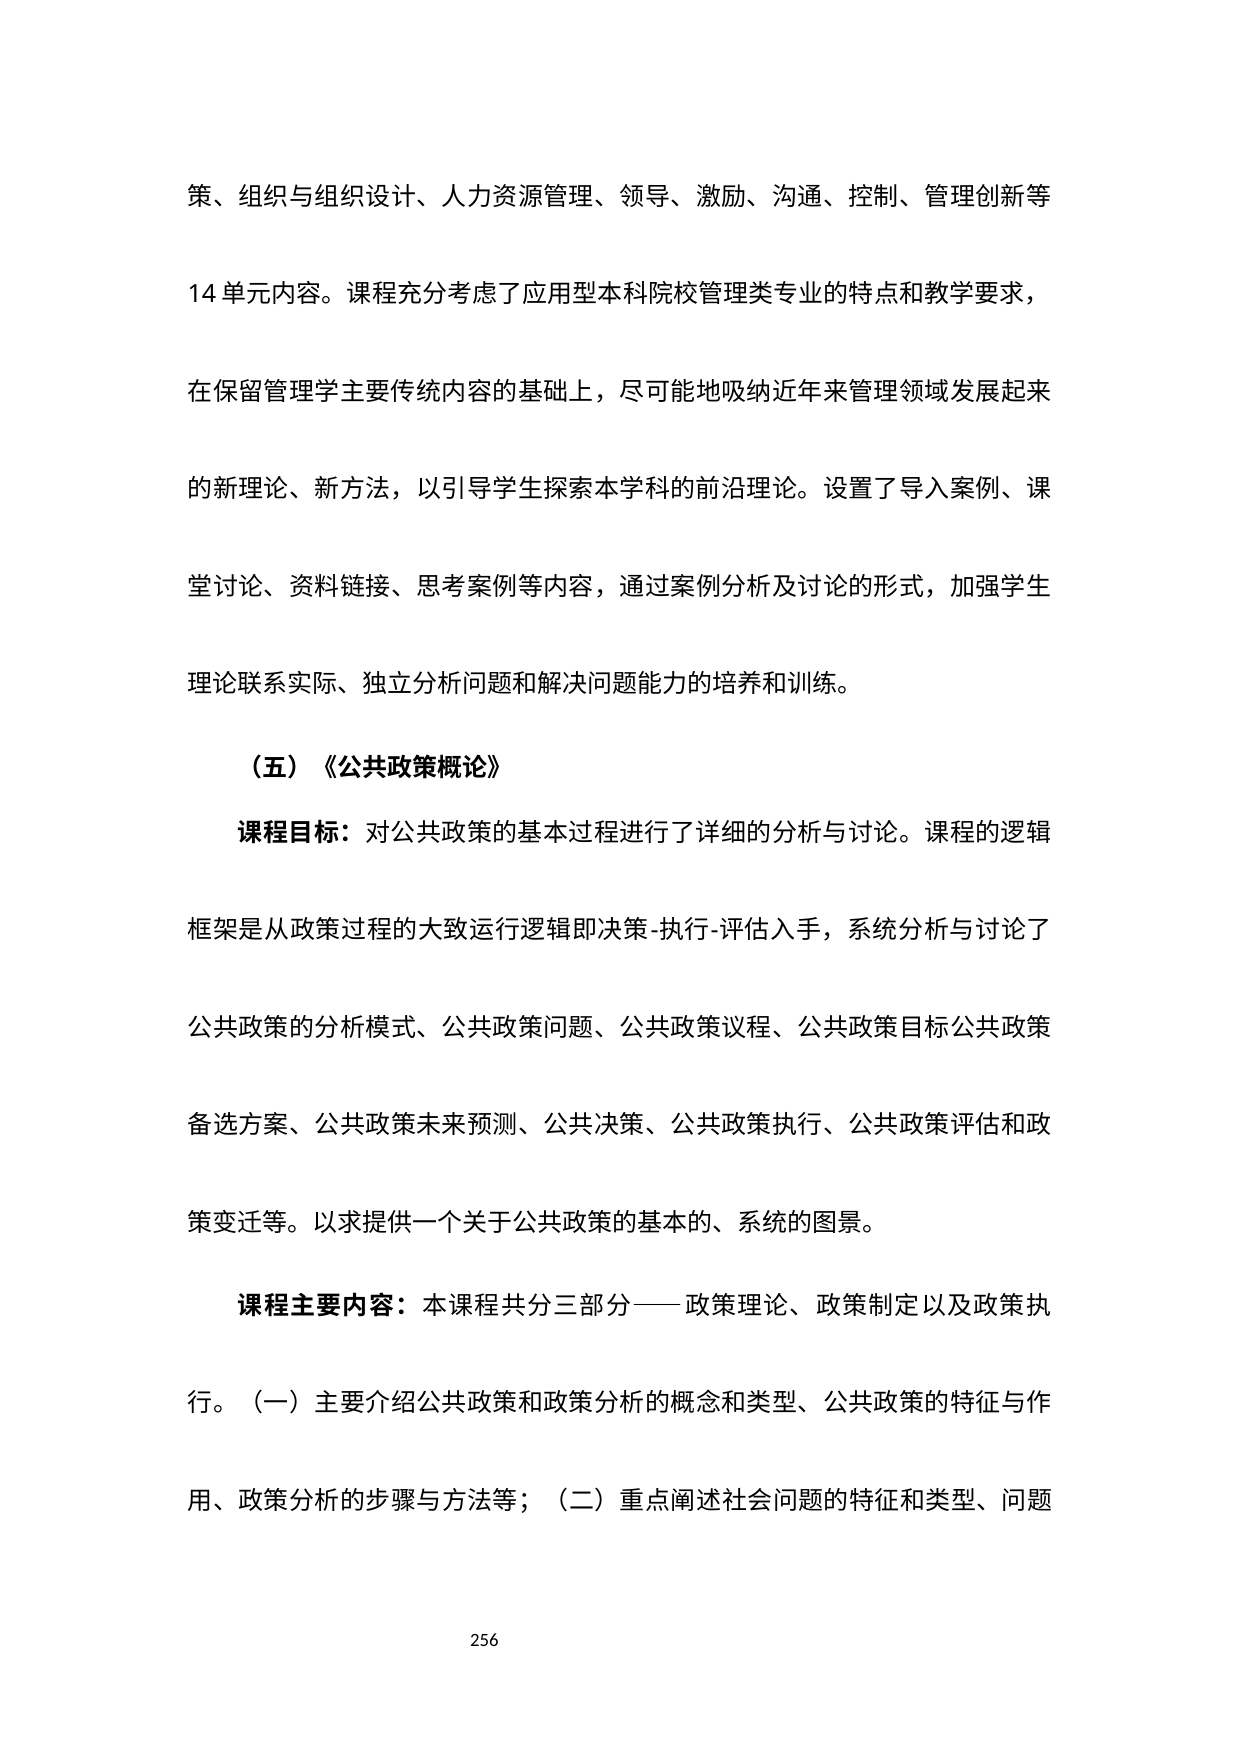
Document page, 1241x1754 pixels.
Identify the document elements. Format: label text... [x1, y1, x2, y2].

text （五）《公共政策概论》 [187, 733, 1053, 798]
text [187, 162, 1053, 714]
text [187, 1271, 1053, 1531]
text 课程目标：对公共政策的基本过程进行了详细的分析与讨论。课程的逻辑框架是从政策过程的大致运行逻辑即决策-执行-评估入手，系统分析与讨论了公共政策的分析模式、公共政策问题、公共政策议程、公共政策目标公共政策备选方案、公共政策未来预测、公共决策、公共政策执行、公共政策评估和政策变迁等。以求提供一个关于公共政策的基本的、系统的图景。 [187, 798, 1053, 1253]
